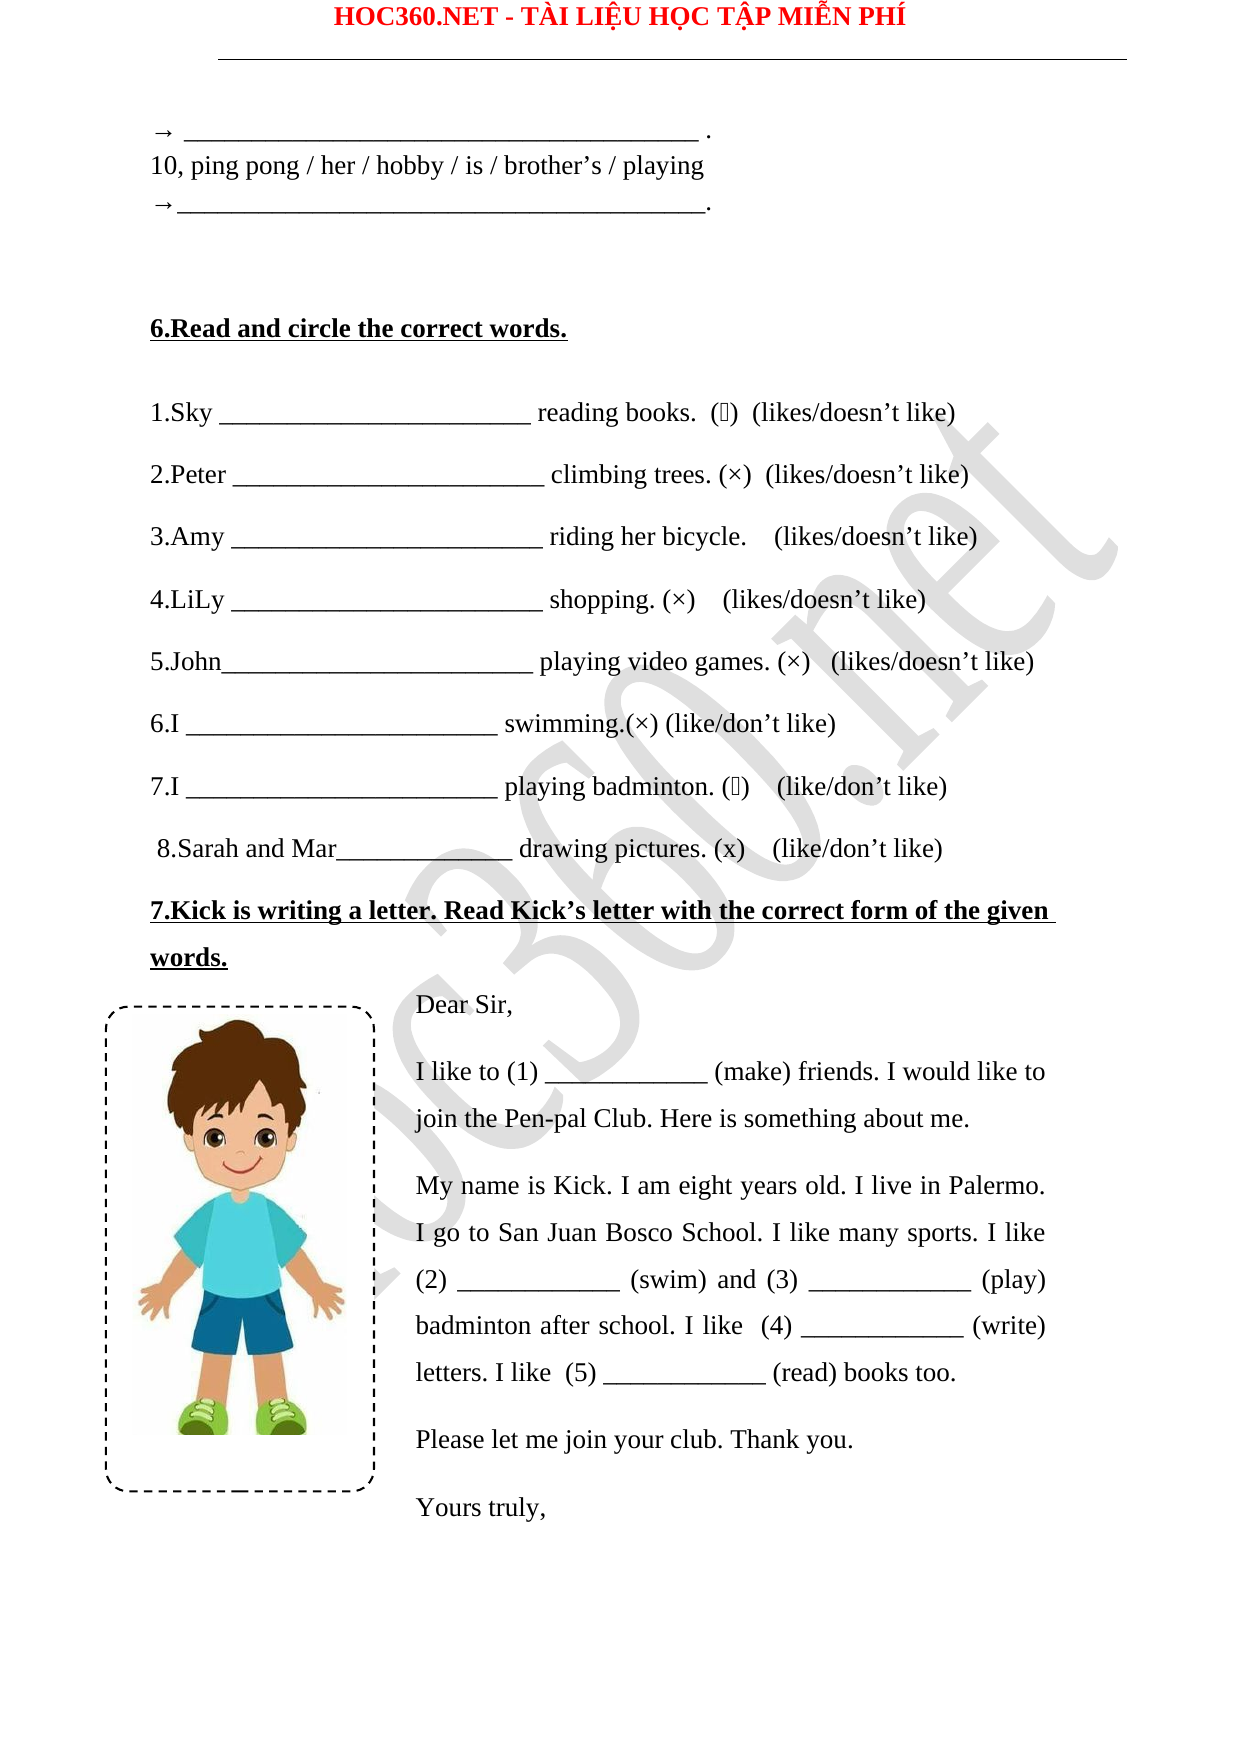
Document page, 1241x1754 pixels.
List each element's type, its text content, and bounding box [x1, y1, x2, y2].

text 6.Read and circle the correct words. [150, 313, 1090, 344]
text 3.Amy _______________________ riding her bicycle. (likes/doesn’t like) [150, 521, 1090, 552]
text 1.Sky _______________________ reading books. () (likes/doesn’t like) [150, 396, 1090, 427]
table_header [139, 988, 404, 1556]
text 2.Peter _______________________ climbing trees. (×) (likes/doesn’t like) [150, 458, 1090, 489]
text 7.I _______________________ playing badminton. () (like/don’t like) [150, 770, 1090, 801]
text 10, ping pong / her / hobby / is / brother’s / playing [150, 149, 1090, 180]
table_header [404, 988, 1058, 1556]
text 5.John_______________________ playing video games. (×) (likes/doesn’t like) [150, 645, 1090, 676]
text 7.Kick is writing a letter. Read Kick’s letter with the correct form of the given words. [150, 894, 1090, 972]
text 6.I _______________________ swimming.(×) (like/don’t like) [150, 707, 1090, 738]
picture [132, 1014, 347, 1435]
text 4.LiLy _______________________ shopping. (×) (likes/doesn’t like) [150, 583, 1090, 614]
text → ______________________________________ . [150, 113, 1090, 144]
text →_______________________________________. [150, 184, 1090, 216]
text 8.Sarah and Mar_____________ drawing pictures. (x) (like/don’t like) [150, 832, 1090, 863]
